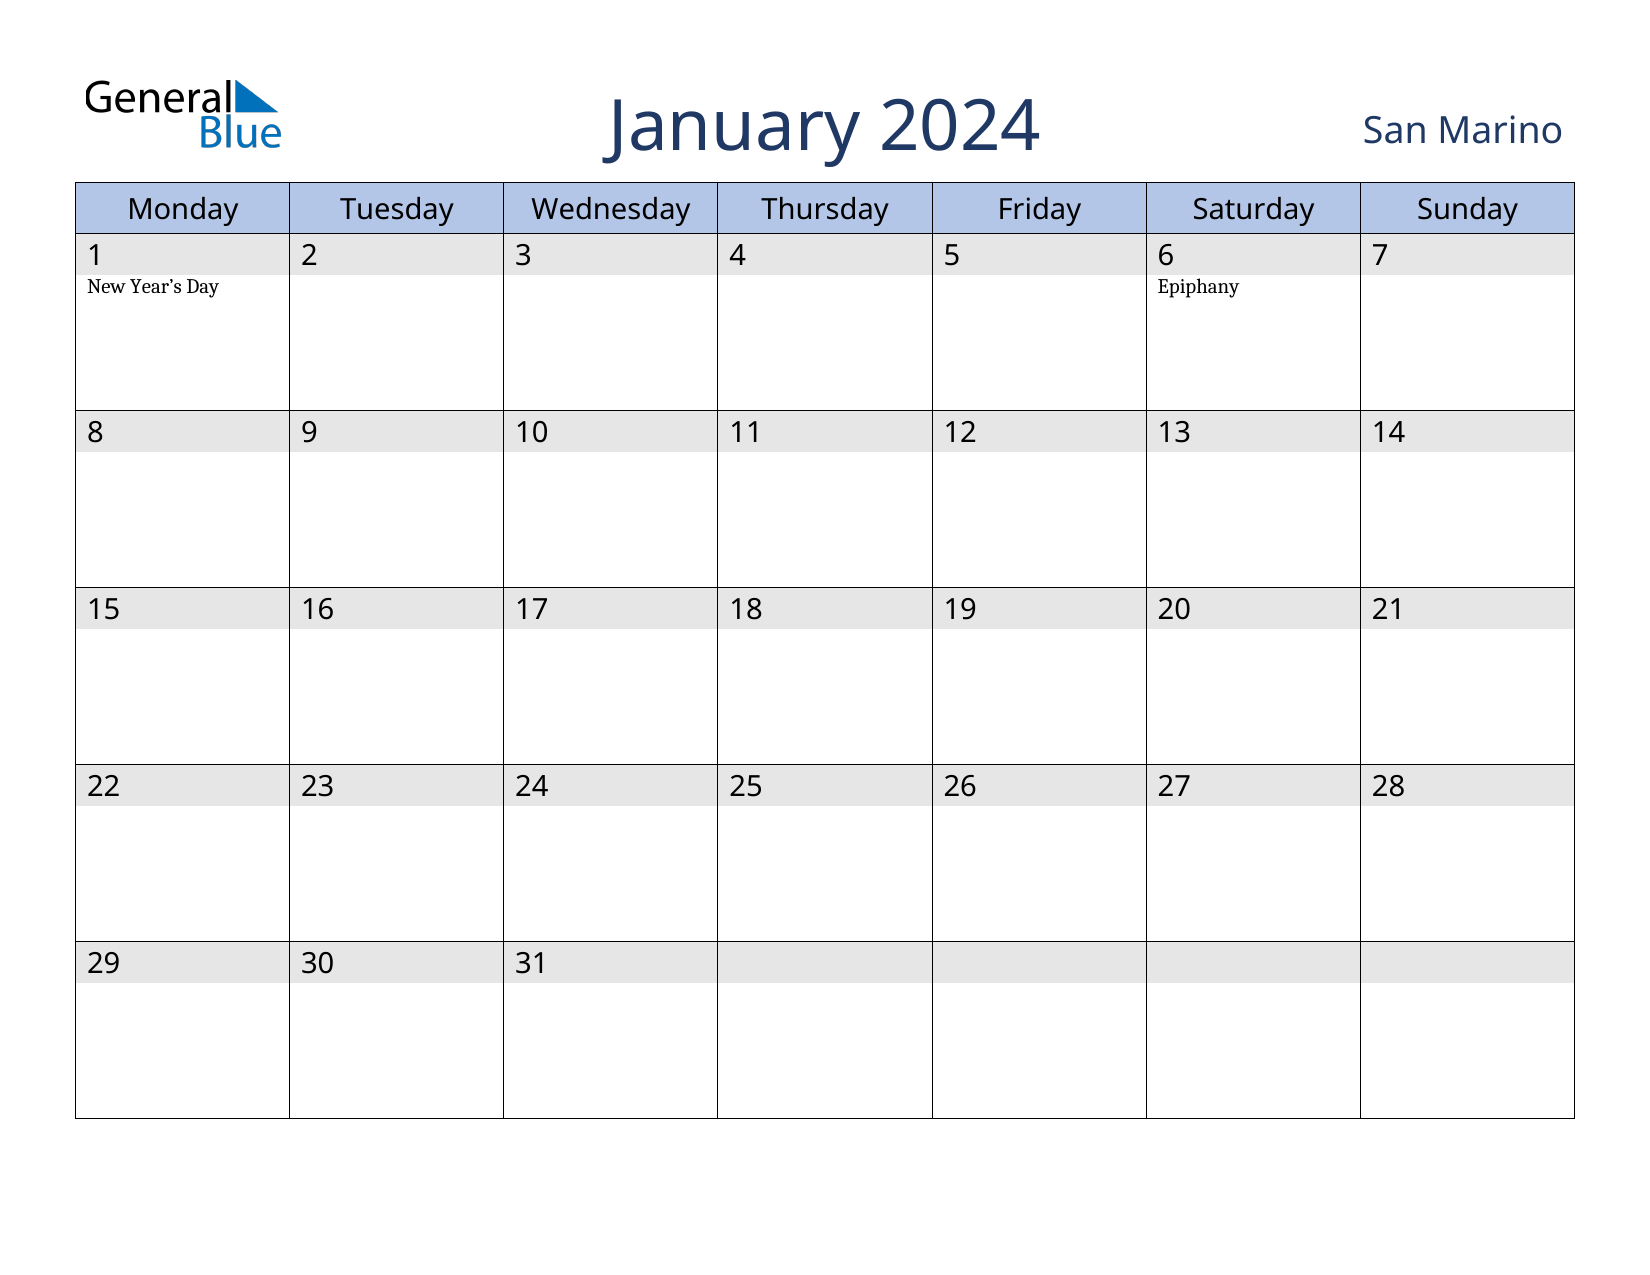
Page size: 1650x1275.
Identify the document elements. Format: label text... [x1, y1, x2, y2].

table_cell 15 [76, 588, 289, 629]
table_cell 31 [504, 942, 717, 983]
table_cell [718, 983, 932, 1118]
table_cell 13 [1147, 411, 1360, 452]
table_cell [290, 452, 503, 587]
table_cell Friday [933, 183, 1146, 233]
table_cell [933, 452, 1146, 587]
table_cell [718, 452, 932, 587]
table_cell Epiphany [1147, 275, 1360, 410]
table_cell [504, 452, 717, 587]
table_cell 9 [290, 411, 503, 452]
table_cell [290, 806, 503, 941]
table_cell [290, 629, 503, 764]
table_cell [718, 629, 932, 764]
table_cell [504, 806, 717, 941]
table_cell [76, 806, 289, 941]
table_cell 29 [76, 942, 289, 983]
table_cell [1147, 629, 1360, 764]
table_cell 3 [504, 234, 717, 275]
table_cell 27 [1147, 765, 1360, 806]
picture [86, 80, 281, 148]
table_cell [290, 983, 503, 1118]
table_cell Thursday [718, 183, 932, 233]
table_cell New Year’s Day [76, 275, 289, 410]
table_cell 11 [718, 411, 932, 452]
table_cell 7 [1361, 234, 1574, 275]
table_cell 20 [1147, 588, 1360, 629]
table_cell 4 [718, 234, 932, 275]
table_cell 5 [933, 234, 1146, 275]
table_cell 28 [1361, 765, 1574, 806]
table_cell 17 [504, 588, 717, 629]
table_cell Tuesday [290, 183, 503, 233]
table_cell 30 [290, 942, 503, 983]
table_cell 21 [1361, 588, 1574, 629]
table_cell [1147, 942, 1360, 983]
table_cell [718, 275, 932, 410]
table_cell [933, 806, 1146, 941]
table_cell [1147, 983, 1360, 1118]
table_cell 23 [290, 765, 503, 806]
table_cell [1361, 942, 1574, 983]
table_cell 24 [504, 765, 717, 806]
table_cell [718, 942, 932, 983]
table_cell [1147, 806, 1360, 941]
table_cell [1147, 452, 1360, 587]
table_cell 16 [290, 588, 503, 629]
table_cell 10 [504, 411, 717, 452]
table_cell [76, 629, 289, 764]
table_cell [933, 629, 1146, 764]
table_cell 6 [1147, 234, 1360, 275]
table_cell [1361, 629, 1574, 764]
table_cell 26 [933, 765, 1146, 806]
table_header [76, 75, 503, 182]
table_cell Saturday [1147, 183, 1360, 233]
table_cell [933, 942, 1146, 983]
table_cell Wednesday [504, 183, 717, 233]
table_cell [933, 983, 1146, 1118]
table_cell [933, 275, 1146, 410]
table_cell [1361, 806, 1574, 941]
table_cell [1361, 983, 1574, 1118]
table_cell Sunday [1361, 183, 1574, 233]
table_cell 2 [290, 234, 503, 275]
table_header San Marino [1146, 75, 1574, 182]
table_cell 19 [933, 588, 1146, 629]
table_cell 8 [76, 411, 289, 452]
table_header January 2024 [504, 75, 1146, 182]
table_cell 12 [933, 411, 1146, 452]
table_cell 1 [76, 234, 289, 275]
table_cell [290, 275, 503, 410]
table_cell 25 [718, 765, 932, 806]
table_cell [1361, 275, 1574, 410]
table_cell Monday [76, 183, 289, 233]
table_cell 18 [718, 588, 932, 629]
table_cell 22 [76, 765, 289, 806]
table_cell [504, 629, 717, 764]
table_cell [76, 452, 289, 587]
table_cell [504, 275, 717, 410]
table_cell [718, 806, 932, 941]
table_cell [76, 983, 289, 1118]
table_cell [504, 983, 717, 1118]
table_cell 14 [1361, 411, 1574, 452]
table_cell [1361, 452, 1574, 587]
